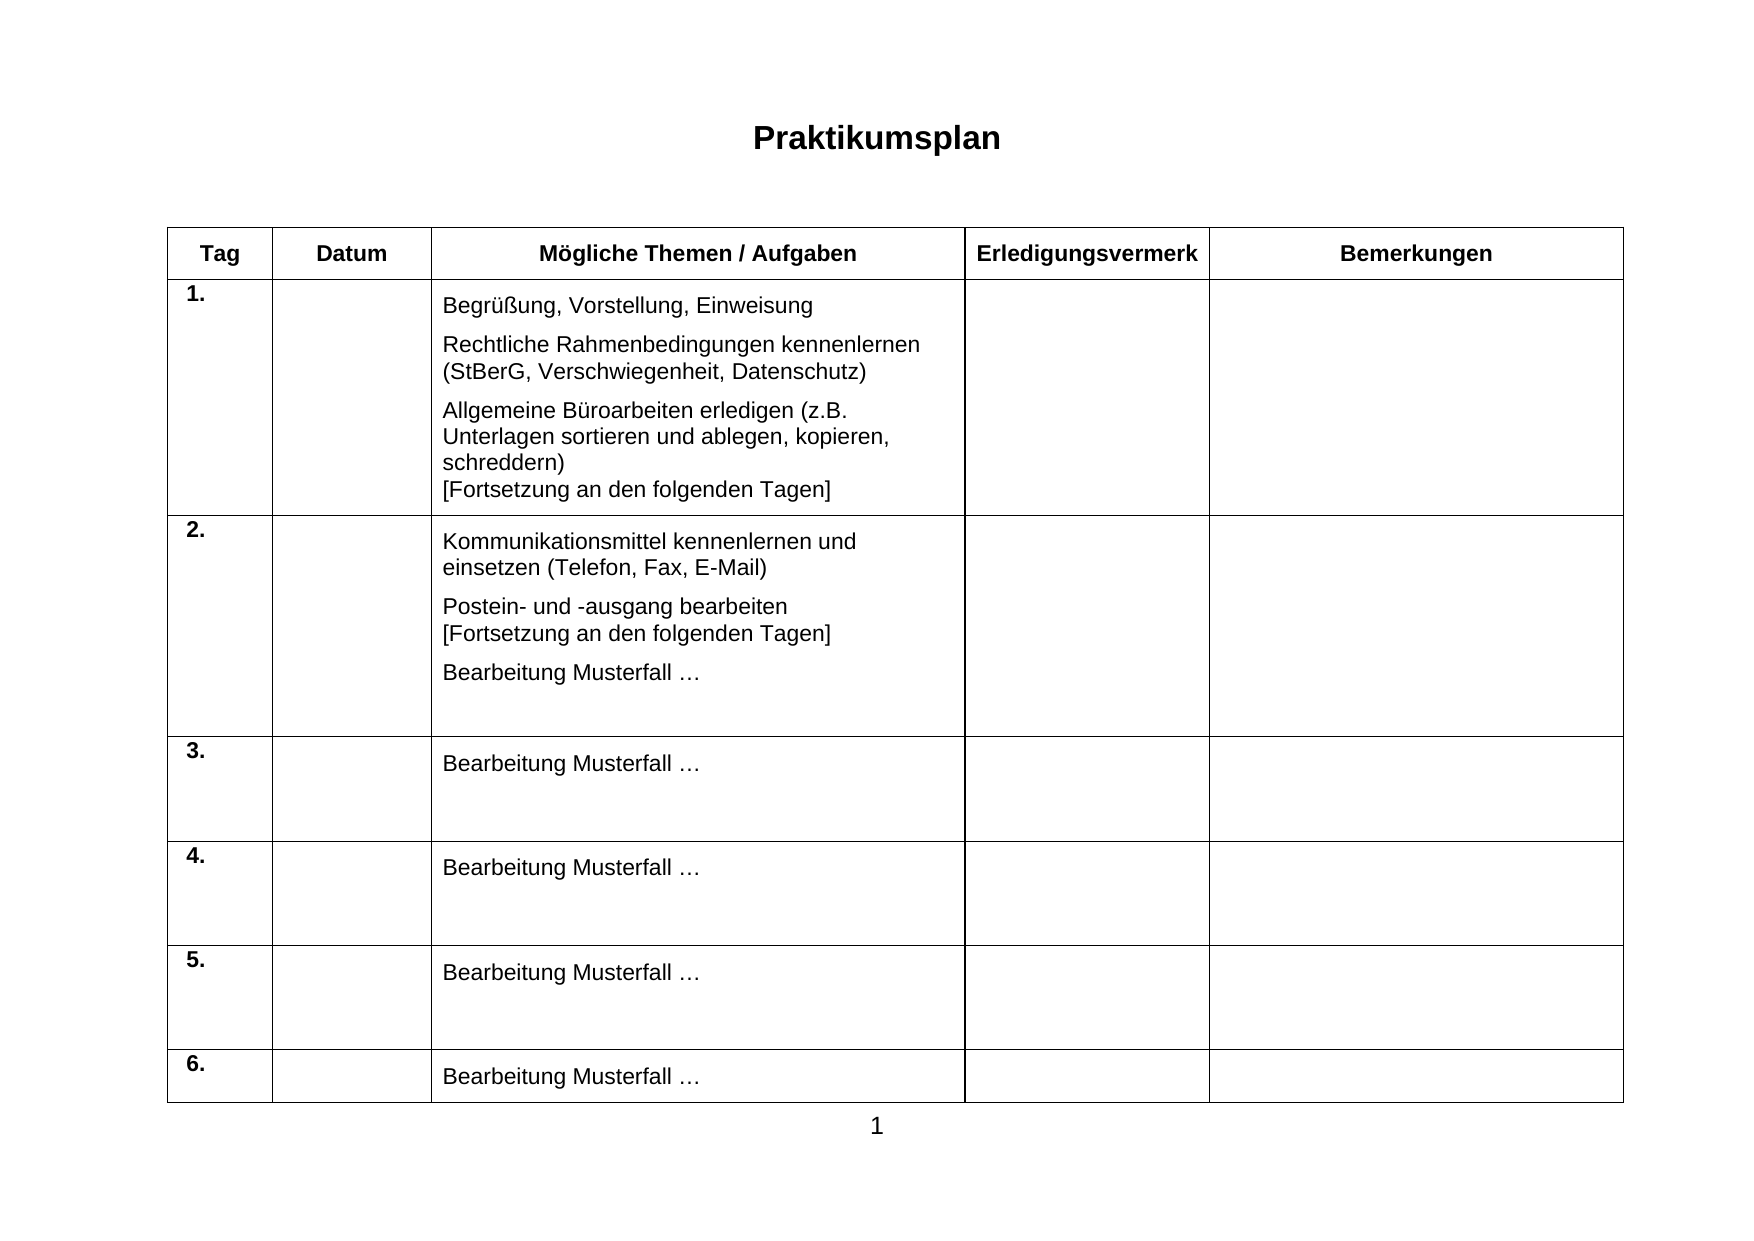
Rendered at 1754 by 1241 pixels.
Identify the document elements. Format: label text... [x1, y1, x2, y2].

table_cell Kommunikationsmittel kennenlernen und einsetzen (Telefon, Fax, E-Mail) Postein- und -ausgang bearbeiten [Fortsetzung an den folgenden Tagen] Bearbeitung Musterfall … [432, 516, 964, 736]
table_cell [966, 842, 1209, 945]
table_cell [273, 1050, 431, 1102]
table_cell [168, 842, 272, 945]
table_header Erledigungsvermerk [966, 228, 1209, 279]
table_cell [432, 1050, 964, 1102]
table_cell [966, 516, 1209, 736]
table_cell [273, 842, 431, 945]
table_cell [168, 280, 272, 514]
table_cell [168, 737, 272, 841]
table_cell Begrüßung, Vorstellung, Einweisung Rechtliche Rahmenbedingungen kennenlernen (StBerG, Verschwiegenheit, Datenschutz) Allgemeine Büroarbeiten erledigen (z.B. Unterlagen sortieren und ablegen, kopieren, schreddern) [Fortsetzung an den folgenden Tagen] [432, 280, 964, 514]
table_cell [1210, 842, 1623, 945]
table_header Datum [273, 228, 431, 279]
table_cell [273, 737, 431, 841]
table_cell [168, 1050, 272, 1102]
table_cell [1210, 280, 1623, 514]
table_cell [273, 516, 431, 736]
table_cell [966, 737, 1209, 841]
table_header Mögliche Themen / Aufgaben [432, 228, 964, 279]
table_cell Bearbeitung Musterfall … [432, 737, 964, 841]
table_cell Bearbeitung Musterfall … [432, 946, 964, 1049]
table_cell [1210, 516, 1623, 736]
table_cell [273, 946, 431, 1049]
table_cell Bearbeitung Musterfall … [432, 842, 964, 945]
table_header Tag [168, 228, 272, 279]
table_cell [1210, 1050, 1623, 1102]
table_cell [966, 946, 1209, 1049]
table_header Bemerkungen [1210, 228, 1623, 279]
table_cell [273, 280, 431, 514]
table_cell [168, 946, 272, 1049]
text Praktikumsplan [118, 118, 1636, 200]
table_cell [966, 280, 1209, 514]
table_cell [1210, 946, 1623, 1049]
table_cell [168, 516, 272, 736]
table_cell [1210, 737, 1623, 841]
table_cell [966, 1050, 1209, 1102]
